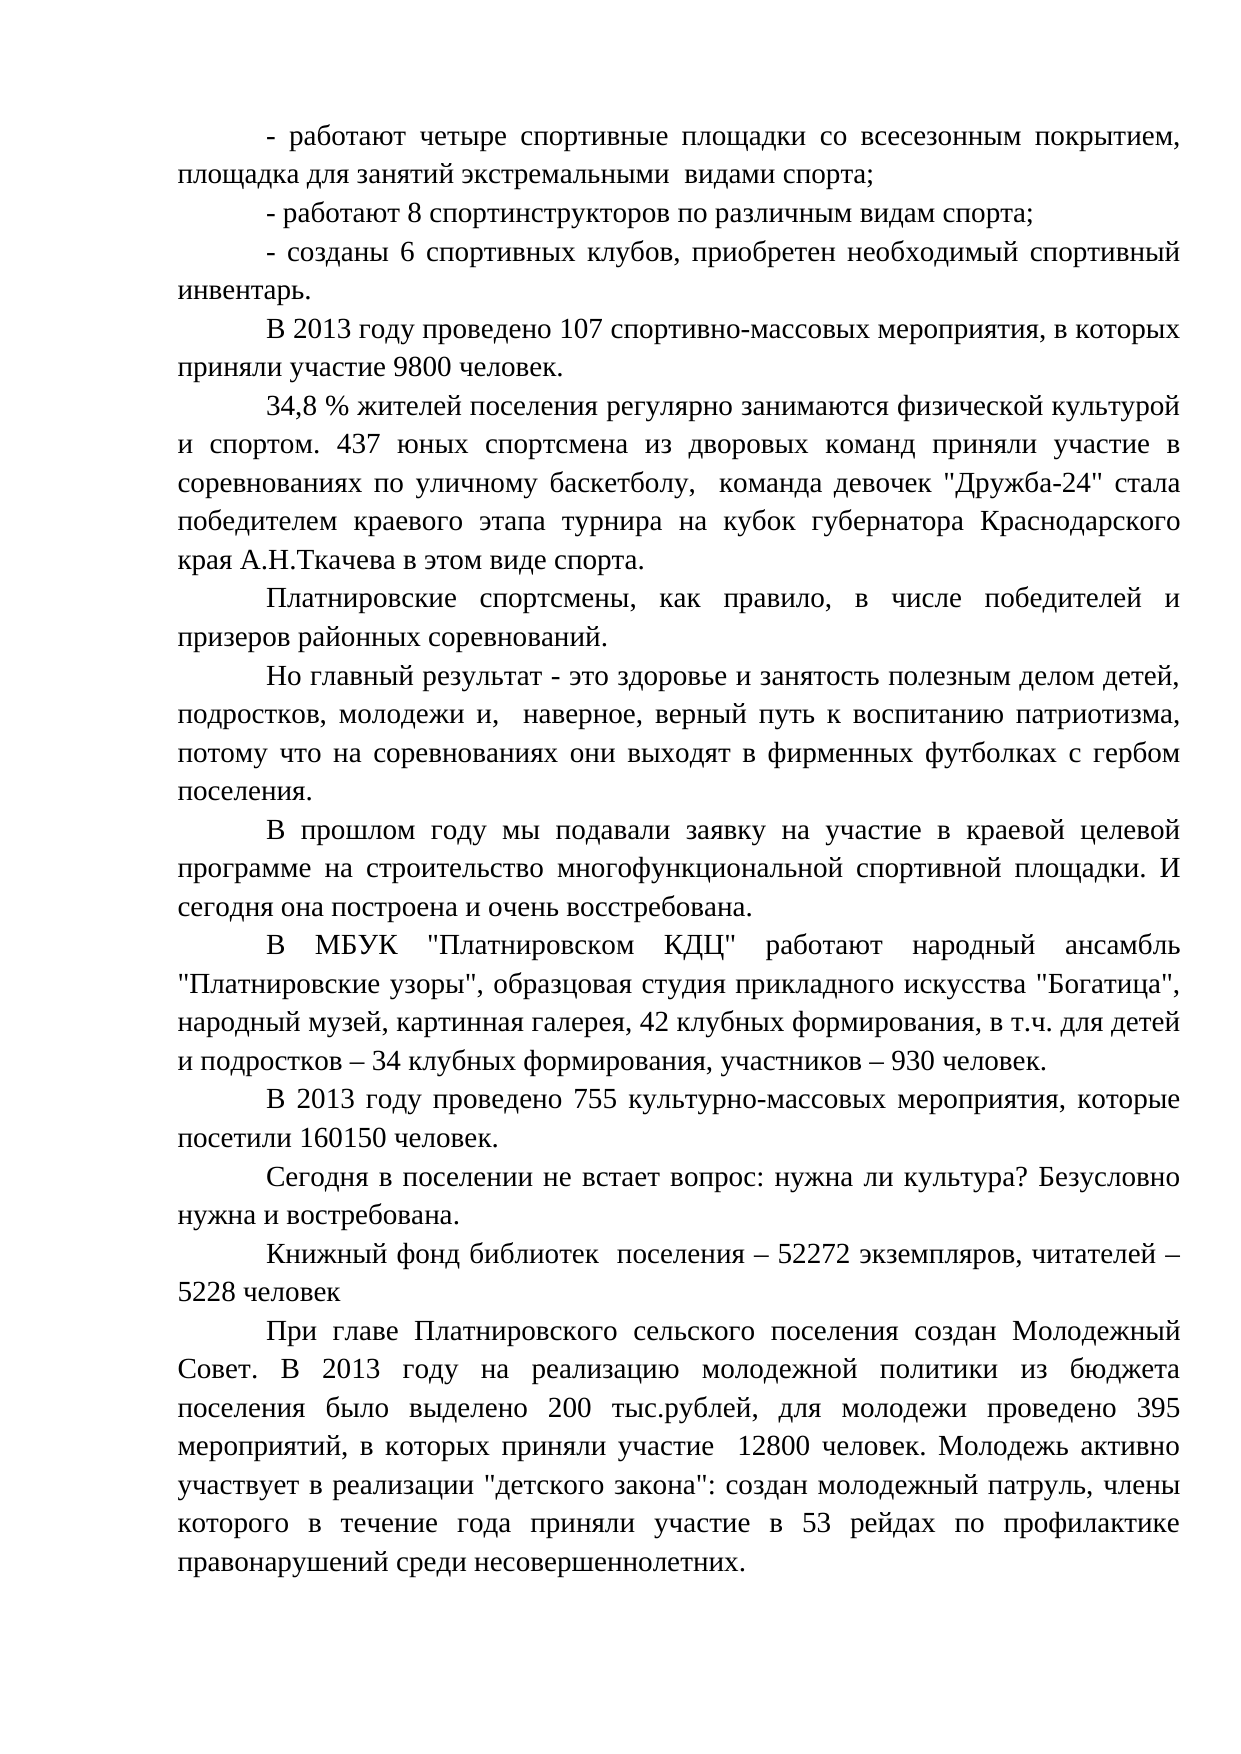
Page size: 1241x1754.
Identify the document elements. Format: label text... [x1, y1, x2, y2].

text При главе Платнировского сельского поселения создан Молодежный Совет. В 2013 году на реализацию молодежной политики из бюджета поселения было выделено 200 тыс.рублей, для молодежи проведено 395 мероприятий, в которых приняли участие 12800 человек. Молодежь активно участвует в реализации "детского закона": создан молодежный патруль, члены которого в течение года приняли участие в 53 рейдах по профилактике правонарушений среди несовершеннолетних. [177, 1313, 1181, 1578]
text Сегодня в поселении не встает вопрос: нужна ли культура? Безусловно нужна и востребована. [177, 1159, 1181, 1231]
text - работают четыре спортивные площадки со всесезонным покрытием, площадка для занятий экстремальными видами спорта; [177, 118, 1181, 190]
text Платнировские спортсмены, как правило, в числе победителей и призеров районных соревнований. [177, 581, 1181, 653]
text - созданы 6 спортивных клубов, приобретен необходимый спортивный инвентарь. [177, 234, 1181, 306]
text - работают 8 спортинструкторов по различным видам спорта; [177, 195, 1181, 229]
text 34,8 % жителей поселения регулярно занимаются физической культурой и спортом. 437 юных спортсмена из дворовых команд приняли участие в соревнованиях по уличному баскетболу, команда девочек "Дружба-24" стала победителем краевого этапа турнира на кубок губернатора Краснодарского края А.Н.Ткачева в этом виде спорта. [177, 388, 1181, 576]
text В 2013 году проведено 755 культурно-массовых мероприятия, которые посетили 160150 человек. [177, 1082, 1181, 1154]
text В прошлом году мы подавали заявку на участие в краевой целевой программе на строительство многофункциональной спортивной площадки. И сегодня она построена и очень восстребована. [177, 812, 1181, 922]
text В 2013 году проведено 107 спортивно-массовых мероприятия, в которых приняли участие 9800 человек. [177, 311, 1181, 383]
text В МБУК "Платнировском КДЦ" работают народный ансамбль "Платнировские узоры", образцовая студия прикладного искусства "Богатица", народный музей, картинная галерея, 42 клубных формирования, в т.ч. для детей и подростков – 34 клубных формирования, участников – 930 человек. [177, 927, 1181, 1077]
text Но главный результат - это здоровье и занятость полезным делом детей, подростков, молодежи и, наверное, верный путь к воспитанию патриотизма, потому что на соревнованиях они выходят в фирменных футболках с гербом поселения. [177, 658, 1181, 807]
text Книжный фонд библиотек поселения – 52272 экземпляров, читателей – 5228 человек [177, 1236, 1181, 1308]
